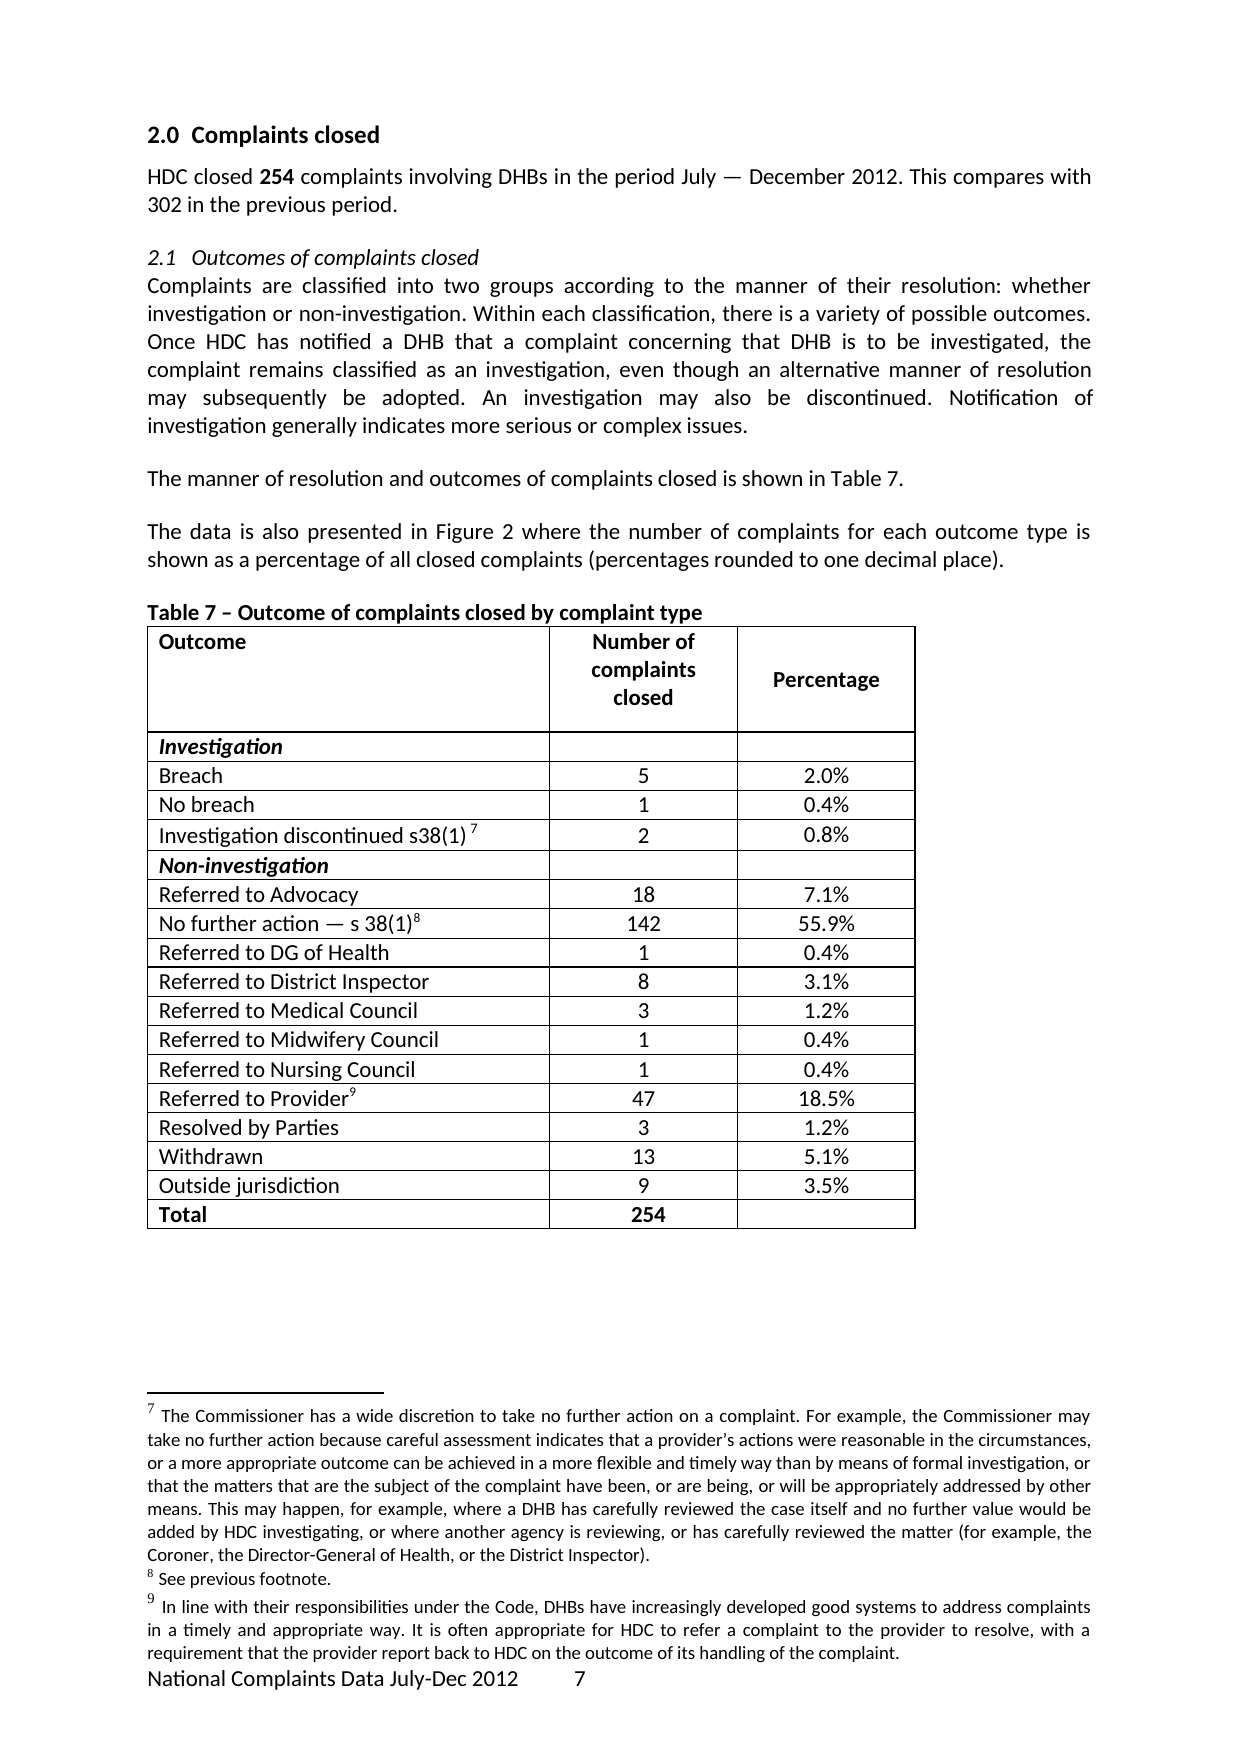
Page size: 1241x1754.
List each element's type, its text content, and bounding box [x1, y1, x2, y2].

table_cell 1.2% [738, 997, 914, 1024]
table_cell Breach [148, 762, 549, 789]
table_cell 1 [550, 1055, 737, 1083]
table_cell 3.5% [738, 1171, 914, 1199]
table_cell No breach [148, 791, 549, 819]
table_cell 3 [550, 1113, 737, 1141]
table_cell Total [148, 1200, 549, 1228]
table_cell 55.9% [738, 909, 914, 937]
table_cell Resolved by Parties [148, 1113, 549, 1141]
subtitle 2.1 Outcomes of complaints closed [147, 243, 1093, 271]
table_cell Referred to Nursing Council [148, 1055, 549, 1083]
table_cell 7.1% [738, 880, 914, 908]
table_header Outcome [148, 627, 549, 731]
table_cell 1 [550, 1026, 737, 1054]
text Table 7 – Outcome of complaints closed by complaint type [147, 598, 1093, 626]
table_cell 1 [550, 939, 737, 966]
table_cell Referred to Provider [148, 1084, 549, 1112]
table_cell 0.4% [738, 1026, 914, 1054]
table_cell 9 [550, 1171, 737, 1199]
text HDC closed 254 complaints involving DHBs in the period July — December 2012. This compares with 302 in the previous period. [147, 162, 1093, 218]
table_cell Withdrawn [148, 1142, 549, 1170]
table_cell Referred to Advocacy [148, 880, 549, 908]
table_cell [738, 1200, 914, 1228]
table_cell 0.8% [738, 820, 914, 850]
table_cell Investigation [148, 733, 549, 761]
table_cell No further action — s 38(1) [148, 909, 549, 937]
table_cell 0.4% [738, 939, 914, 966]
text Complaints are classified into two groups according to the manner of their resolution: whether investigation or non-investigation. Within each classification, there is a variety of possible outcomes. Once HDC has notified a DHB that a complaint concerning that DHB is to be investigated, the complaint remains classified as an investigation, even though an alternative manner of resolution may subsequently be adopted. An investigation may also be discontinued. Notification of investigation generally indicates more serious or complex issues. [147, 271, 1093, 439]
table_cell 2.0% [738, 762, 914, 789]
table_cell 3 [550, 997, 737, 1024]
table_cell [738, 733, 914, 761]
table_cell Referred to Medical Council [148, 997, 549, 1024]
table_cell 0.4% [738, 1055, 914, 1083]
table_cell 5.1% [738, 1142, 914, 1170]
text The data is also presented in Figure 2 where the number of complaints for each outcome type is shown as a percentage of all closed complaints (percentages rounded to one decimal place). [147, 517, 1093, 573]
table_cell 142 [550, 909, 737, 937]
table_cell 47 [550, 1084, 737, 1112]
table_cell Outside jurisdiction [148, 1171, 549, 1199]
table_cell [550, 733, 737, 761]
table_cell 1.2% [738, 1113, 914, 1141]
table_cell [550, 851, 737, 879]
table_cell Investigation discontinued s38(1) [148, 820, 549, 850]
table_cell Referred to Midwifery Council [148, 1026, 549, 1054]
subtitle 2.0 Complaints closed [147, 119, 1093, 149]
table_cell [738, 851, 914, 879]
table_cell 13 [550, 1142, 737, 1170]
table_cell 2 [550, 820, 737, 850]
table_header Number of complaints closed [550, 627, 737, 731]
table_cell 18 [550, 880, 737, 908]
table_cell 5 [550, 762, 737, 789]
table_cell 3.1% [738, 968, 914, 996]
table_cell Referred to DG of Health [148, 939, 549, 966]
table_cell 0.4% [738, 791, 914, 819]
table_cell 1 [550, 791, 737, 819]
table_cell Non-investigation [148, 851, 549, 879]
table_cell 254 [550, 1200, 737, 1228]
table_header Percentage [738, 627, 914, 731]
text The manner of resolution and outcomes of complaints closed is shown in Table 7. [147, 464, 1093, 492]
table_cell Referred to District Inspector [148, 968, 549, 996]
table_cell 8 [550, 968, 737, 996]
table_cell 18.5% [738, 1084, 914, 1112]
